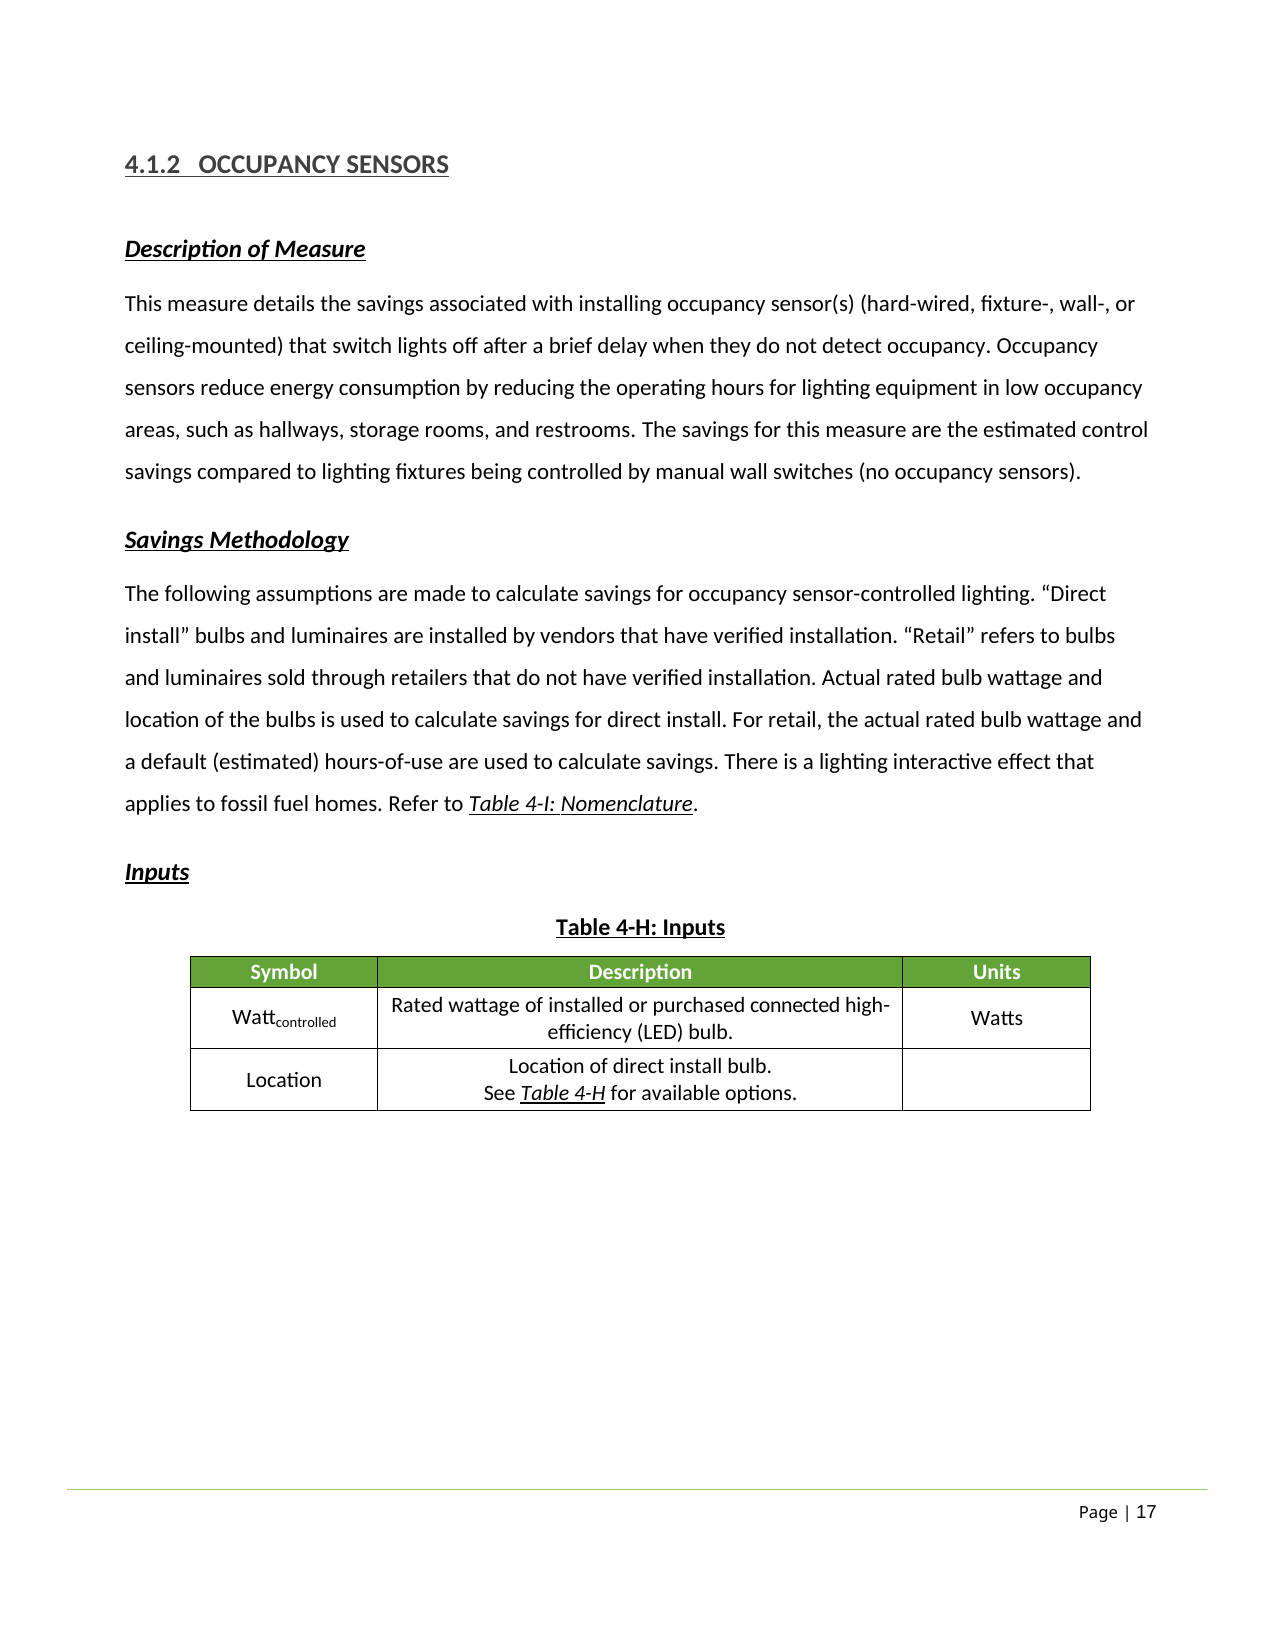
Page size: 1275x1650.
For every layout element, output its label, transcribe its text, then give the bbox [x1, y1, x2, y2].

table_header Description [378, 957, 902, 987]
table_cell Location [191, 1049, 377, 1109]
text The following assumptions are made to calculate savings for occupancy sensor-controlled lighting. “Direct install” bulbs and luminaires are installed by vendors that have verified installation. “Retail” refers to bulbs and luminaires sold through retailers that do not have verified installation. Actual rated bulb wattage and location of the bulbs is used to calculate savings for direct install. For retail, the actual rated bulb wattage and a default (estimated) hours-of-use are used to calculate savings. There is a lighting interactive effect that applies to fossil fuel homes. Refer to Table 4-I: Nomenclature. [124, 579, 1156, 817]
table_cell [903, 1049, 1090, 1109]
table_cell Location of direct install bulb. See Table 4-H for available options. [378, 1049, 902, 1109]
text Table 4-H: Inputs [124, 912, 1156, 941]
text Inputs [124, 856, 1156, 887]
table_cell Wattcontrolled [191, 988, 377, 1048]
table_header Units [903, 957, 1090, 987]
list OCCUPANCY SENSORS [124, 147, 1156, 180]
text This measure details the savings associated with installing occupancy sensor(s) (hard-wired, fixture-, wall-, or ceiling-mounted) that switch lights off after a brief delay when they do not detect occupancy. Occupancy sensors reduce energy consumption by reducing the operating hours for lighting equipment in low occupancy areas, such as hallways, storage rooms, and restrooms. The savings for this measure are the estimated control savings compared to lighting fixtures being controlled by manual wall switches (no occupancy sensors). [124, 289, 1156, 485]
text Savings Methodology [124, 524, 1156, 554]
text Description of Measure [124, 233, 1156, 264]
table_cell Watts [903, 988, 1090, 1048]
table_cell Rated wattage of installed or purchased connected high-efficiency (LED) bulb. [378, 988, 902, 1048]
table_header Symbol [191, 957, 377, 987]
